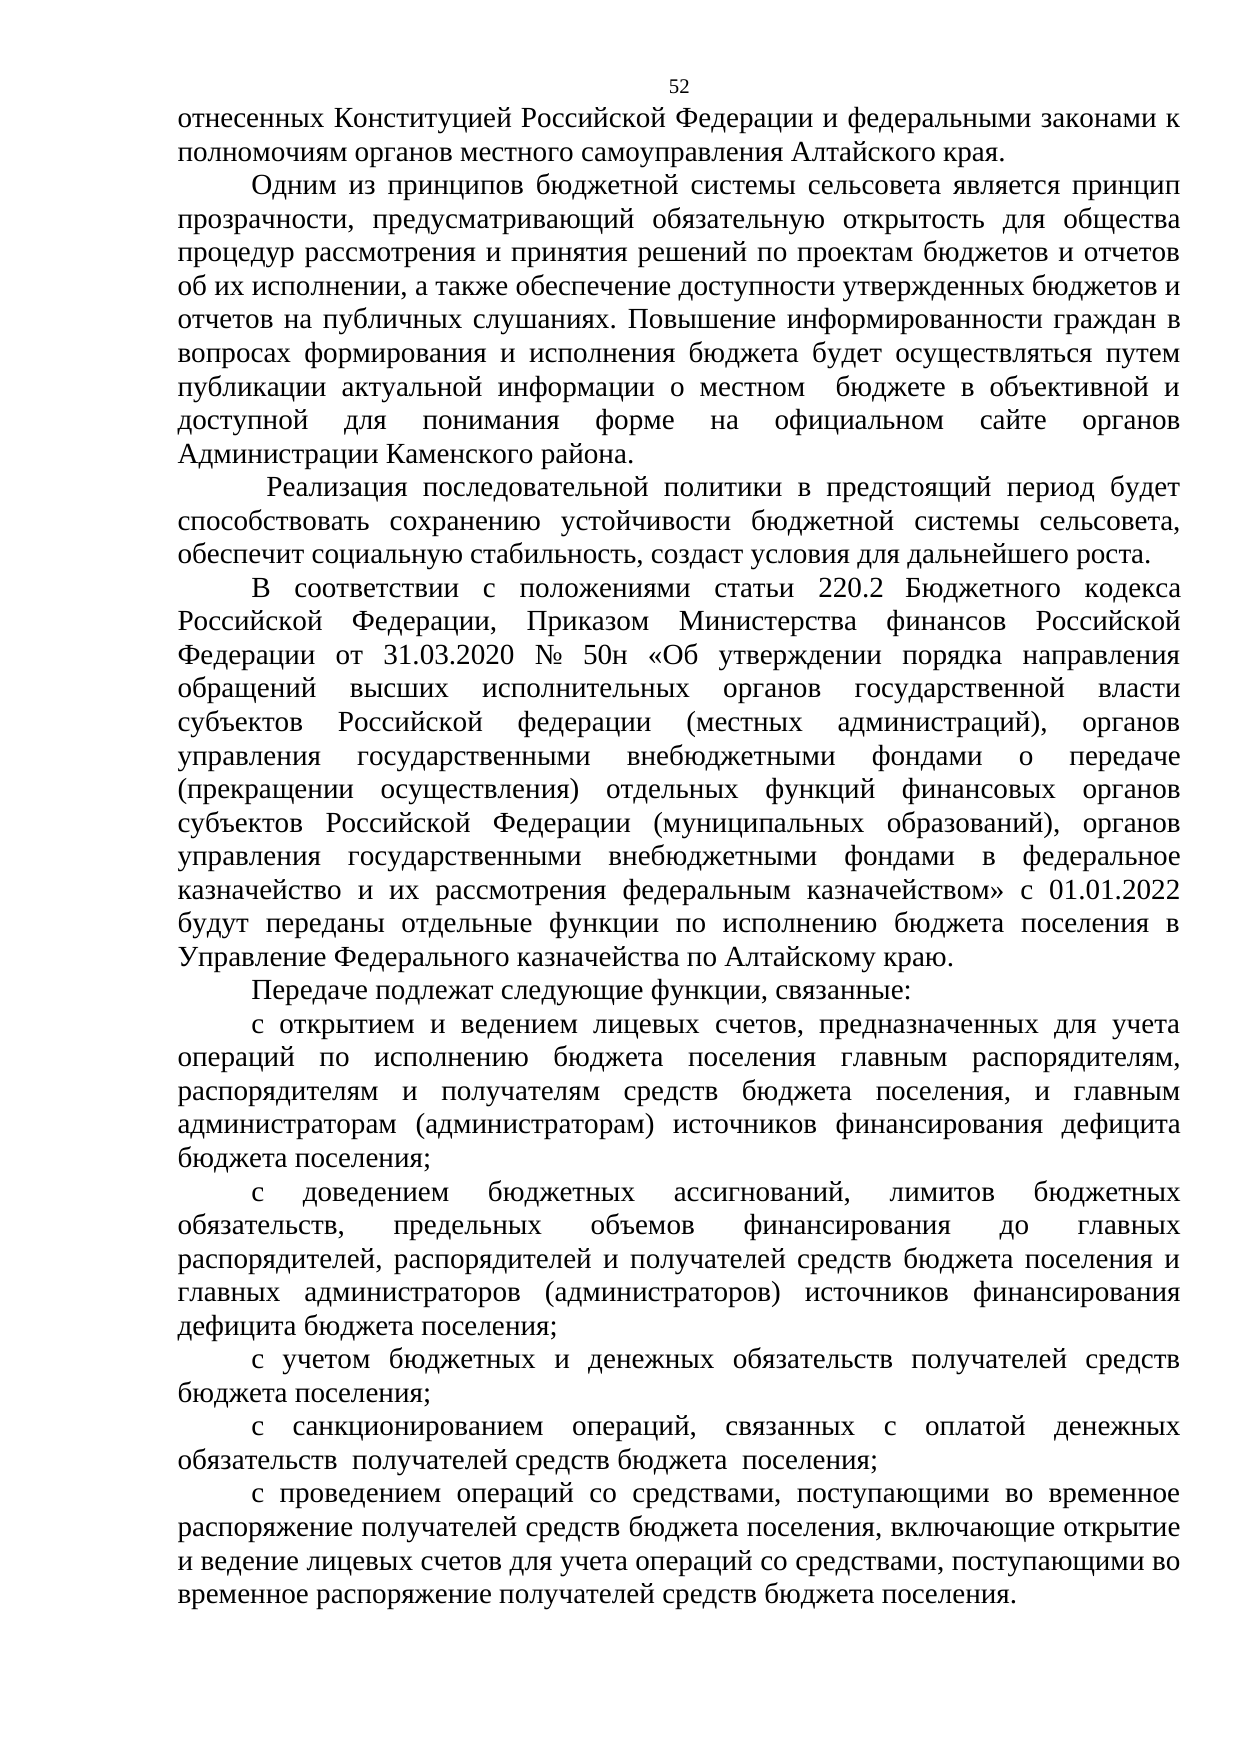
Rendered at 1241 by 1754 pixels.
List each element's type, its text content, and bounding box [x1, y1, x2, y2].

text В соответствии с положениями статьи 220.2 Бюджетного кодекса Российской Федерации, Приказом Министерства финансов Российской Федерации от 31.03.2020 № 50н «Об утверждении порядка направления обращений высших исполнительных органов государственной власти субъектов Российской федерации (местных администраций), органов управления государственными внебюджетными фондами о передаче (прекращении осуществления) отдельных функций финансовых органов субъектов Российской Федерации (муниципальных образований), органов управления государственными внебюджетными фондами в федеральное казначейство и их рассмотрения федеральным казначейством» с 01.01.2022 будут переданы отдельные функции по исполнению бюджета поселения в Управление Федерального казначейства по Алтайскому краю. [177, 570, 1181, 972]
text с проведением операций со средствами, поступающими во временное распоряжение получателей средств бюджета поселения, включающие открытие и ведение лицевых счетов для учета операций со средствами, поступающими во временное распоряжение получателей средств бюджета поселения. [177, 1476, 1181, 1610]
text с санкционированием операций, связанных с оплатой денежных обязательств получателей средств бюджета поселения; [177, 1408, 1181, 1476]
text с открытием и ведением лицевых счетов, предназначенных для учета операций по исполнению бюджета поселения главным распорядителям, распорядителям и получателям средств бюджета поселения, и главным администраторам (администраторам) источников финансирования дефицита бюджета поселения; [177, 1006, 1181, 1174]
text с доведением бюджетных ассигнований, лимитов бюджетных обязательств, предельных объемов финансирования до главных распорядителей, распорядителей и получателей средств бюджета поселения и главных администраторов (администраторов) источников финансирования дефицита бюджета поселения; [177, 1174, 1181, 1341]
text с учетом бюджетных и денежных обязательств получателей средств бюджета поселения; [177, 1341, 1181, 1408]
text Одним из принципов бюджетной системы сельсовета является принцип прозрачности, предусматривающий обязательную открытость для общества процедур рассмотрения и принятия решений по проектам бюджетов и отчетов об их исполнении, а также обеспечение доступности утвержденных бюджетов и отчетов на публичных слушаниях. Повышение информированности граждан в вопросах формирования и исполнения бюджета будет осуществляться путем публикации актуальной информации о местном бюджете в объективной и доступной для понимания форме на официальном сайте органов Администрации Каменского района. [177, 167, 1181, 469]
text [177, 100, 1181, 167]
text Реализация последовательной политики в предстоящий период будет способствовать сохранению устойчивости бюджетной системы сельсовета, обеспечит социальную стабильность, создаст условия для дальнейшего роста. [177, 469, 1181, 570]
text Передаче подлежат следующие функции, связанные: [177, 972, 1181, 1006]
